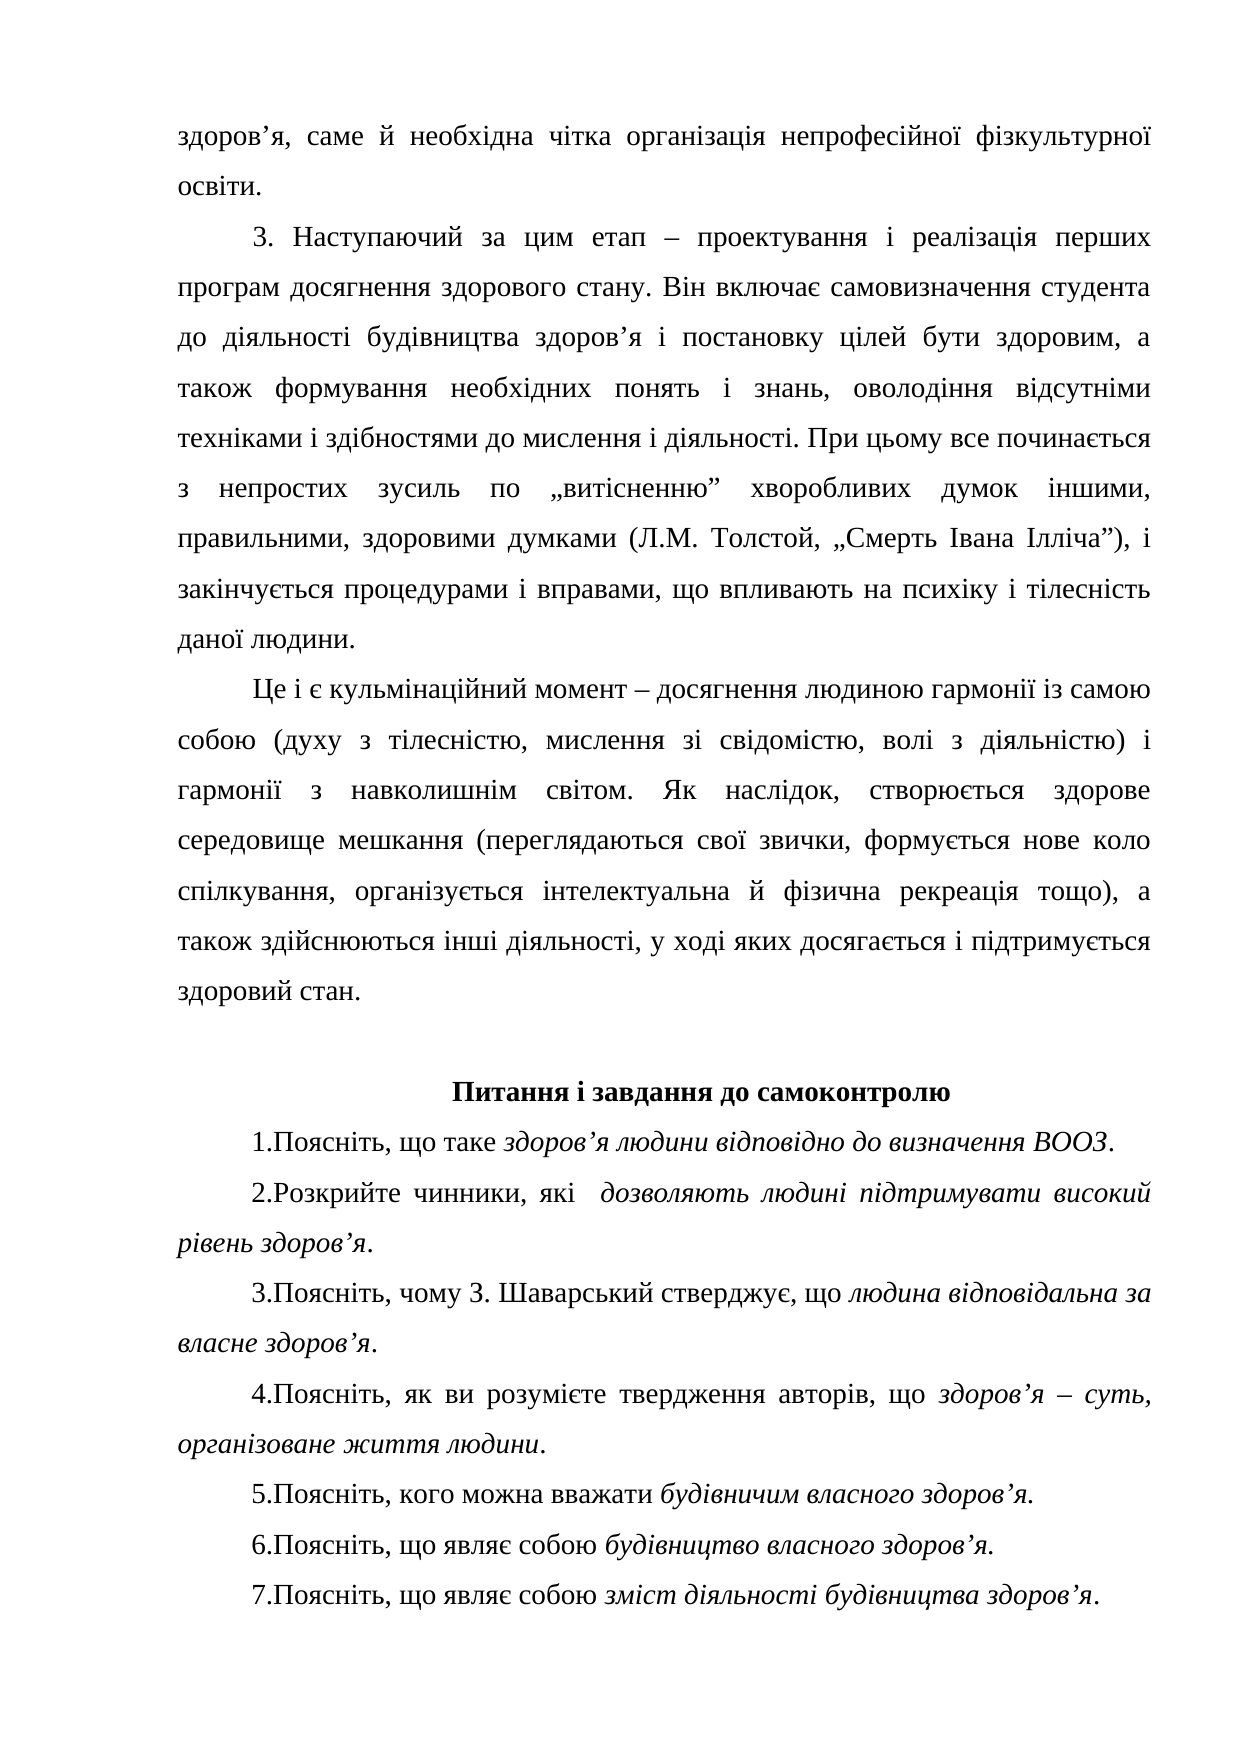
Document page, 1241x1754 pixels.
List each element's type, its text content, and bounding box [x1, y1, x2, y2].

text 4.Поясніть, як ви розумієте твердження авторів, що здоров’я – суть, організоване життя людини. [177, 1376, 1152, 1460]
text 7.Поясніть, що являє собою зміст діяльності будівництва здоров’я. [177, 1577, 1152, 1611]
text 5.Поясніть, кого можна вважати будівничим власного здоров’я. [177, 1477, 1152, 1510]
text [177, 118, 1152, 202]
text 3. Наступаючий за цим етап – проектування і реалізація перших програм досягнення здорового стану. Він включає самовизначення студента до діяльності будівництва здоров’я і постановку цілей бути здоровим, а також формування необхідних понять і знань, оволодіння відсутніми техніками і здібностями до мислення і діяльності. При цьому все починається з непростих зусиль по „витісненню” хворобливих думок іншими, правильними, здоровими думками (Л.М. Толстой, „Смерть Івана Ілліча”), і закінчується процедурами і вправами, що впливають на психіку і тілесність даної людини. [177, 219, 1152, 655]
text 1.Поясніть, що таке здоров’я людини відповідно до визначення ВООЗ. [177, 1124, 1152, 1158]
text 3.Поясніть, чому З. Шаварський стверджує, що людина відповідальна за власне здоров’я. [177, 1275, 1152, 1359]
text 2.Розкрийте чинники, які дозволяють людині підтримувати високий рівень здоров’я. [177, 1175, 1152, 1258]
text Це і є кульмінаційний момент – досягнення людиною гармонії із самою собою (духу з тілесністю, мислення зі свідомістю, волі з діяльністю) і гармонії з навколишнім світом. Як наслідок, створюється здорове середовище мешкання (переглядаються свої звички, формується нове коло спілкування, організується інтелектуальна й фізична рекреація тощо), а також здійснюються інші діяльності, у ході яких досягається і підтримується здоровий стан. [177, 672, 1152, 1007]
text Питання і завдання до самоконтролю [177, 1074, 1152, 1108]
text 6.Поясніть, що являє собою будівництво власного здоров’я. [177, 1527, 1152, 1560]
